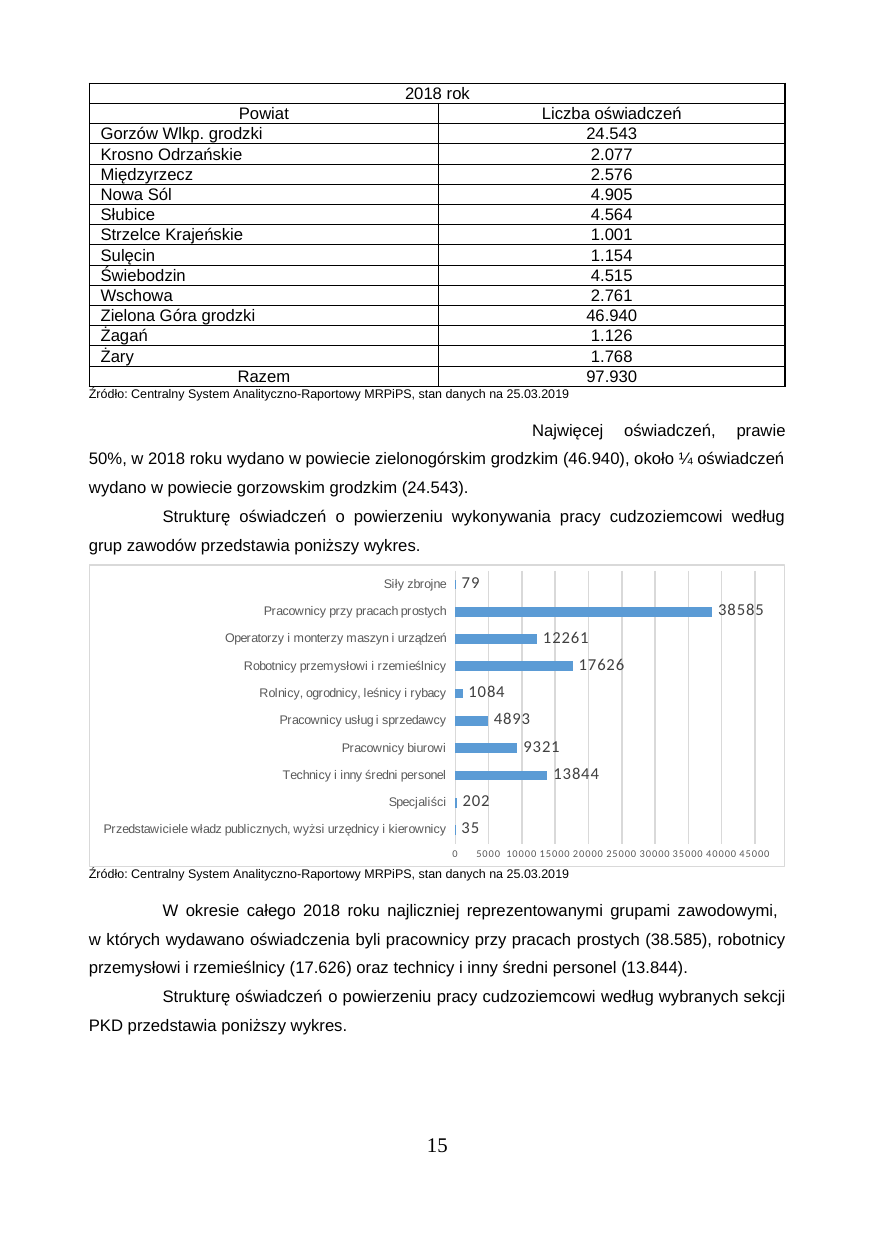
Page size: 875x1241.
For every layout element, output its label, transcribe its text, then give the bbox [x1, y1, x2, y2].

table_cell Strzelce Krajeńskie [90, 225, 438, 244]
table_cell Powiat [90, 104, 438, 123]
table_cell Sulęcin [90, 245, 438, 264]
table_cell Żagań [90, 326, 438, 345]
text Strukturę oświadczeń o powierzeniu pracy cudzoziemcowi według wybranych sekcji PKD przedstawia poniższy wykres. [89, 987, 785, 1035]
table_cell Krosno Odrzańskie [90, 144, 438, 163]
table_cell Razem [90, 367, 438, 386]
table_cell Świebodzin [90, 266, 438, 285]
table_cell 1.001 [439, 225, 784, 244]
text Źródło: Centralny System Analityczno-Raportowy MRPiPS, stan danych na 25.03.2019 [89, 387, 785, 401]
table_cell 24.543 [439, 124, 784, 143]
table_cell 4.564 [439, 205, 784, 224]
table_cell Gorzów Wlkp. grodzki [90, 124, 438, 143]
table_cell Żary [90, 346, 438, 366]
table_cell Zielona Góra grodzki [90, 306, 438, 325]
table_cell Wschowa [90, 286, 438, 305]
table_cell Nowa Sól [90, 185, 438, 204]
table_cell Słubice [90, 205, 438, 224]
table_cell 97.930 [439, 367, 784, 386]
table_header 2018 rok [90, 84, 784, 103]
table_cell 4.515 [439, 266, 784, 285]
table_cell 2.077 [439, 144, 784, 163]
table_cell 4.905 [439, 185, 784, 204]
table_cell 2.761 [439, 286, 784, 305]
table_cell Międzyrzecz [90, 165, 438, 184]
table_cell 1.768 [439, 346, 784, 366]
text Źródło: Centralny System Analityczno-Raportowy MRPiPS, stan danych na 25.03.2019 [89, 867, 785, 882]
table_cell 46.940 [439, 306, 784, 325]
text Najwięcej oświadczeń, prawie 50%, w 2018 roku wydano w powiecie zielonogórskim grodzkim (46.940), około ¼ oświadczeń wydano w powiecie gorzowskim grodzkim (24.543). [89, 420, 785, 497]
table_cell Liczba oświadczeń [439, 104, 784, 123]
text W okresie całego 2018 roku najliczniej reprezentowanymi grupami zawodowymi, w których wydawano oświadczenia byli pracownicy przy pracach prostych (38.585), robotnicy przemysłowi i rzemieślnicy (17.626) oraz technicy i inny średni personel (13.844). [89, 901, 785, 977]
table_cell 1.154 [439, 245, 784, 264]
table_cell 2.576 [439, 165, 784, 184]
table_cell 1.126 [439, 326, 784, 345]
text Strukturę oświadczeń o powierzeniu wykonywania pracy cudzoziemcowi według grup zawodów przedstawia poniższy wykres. [89, 507, 785, 554]
